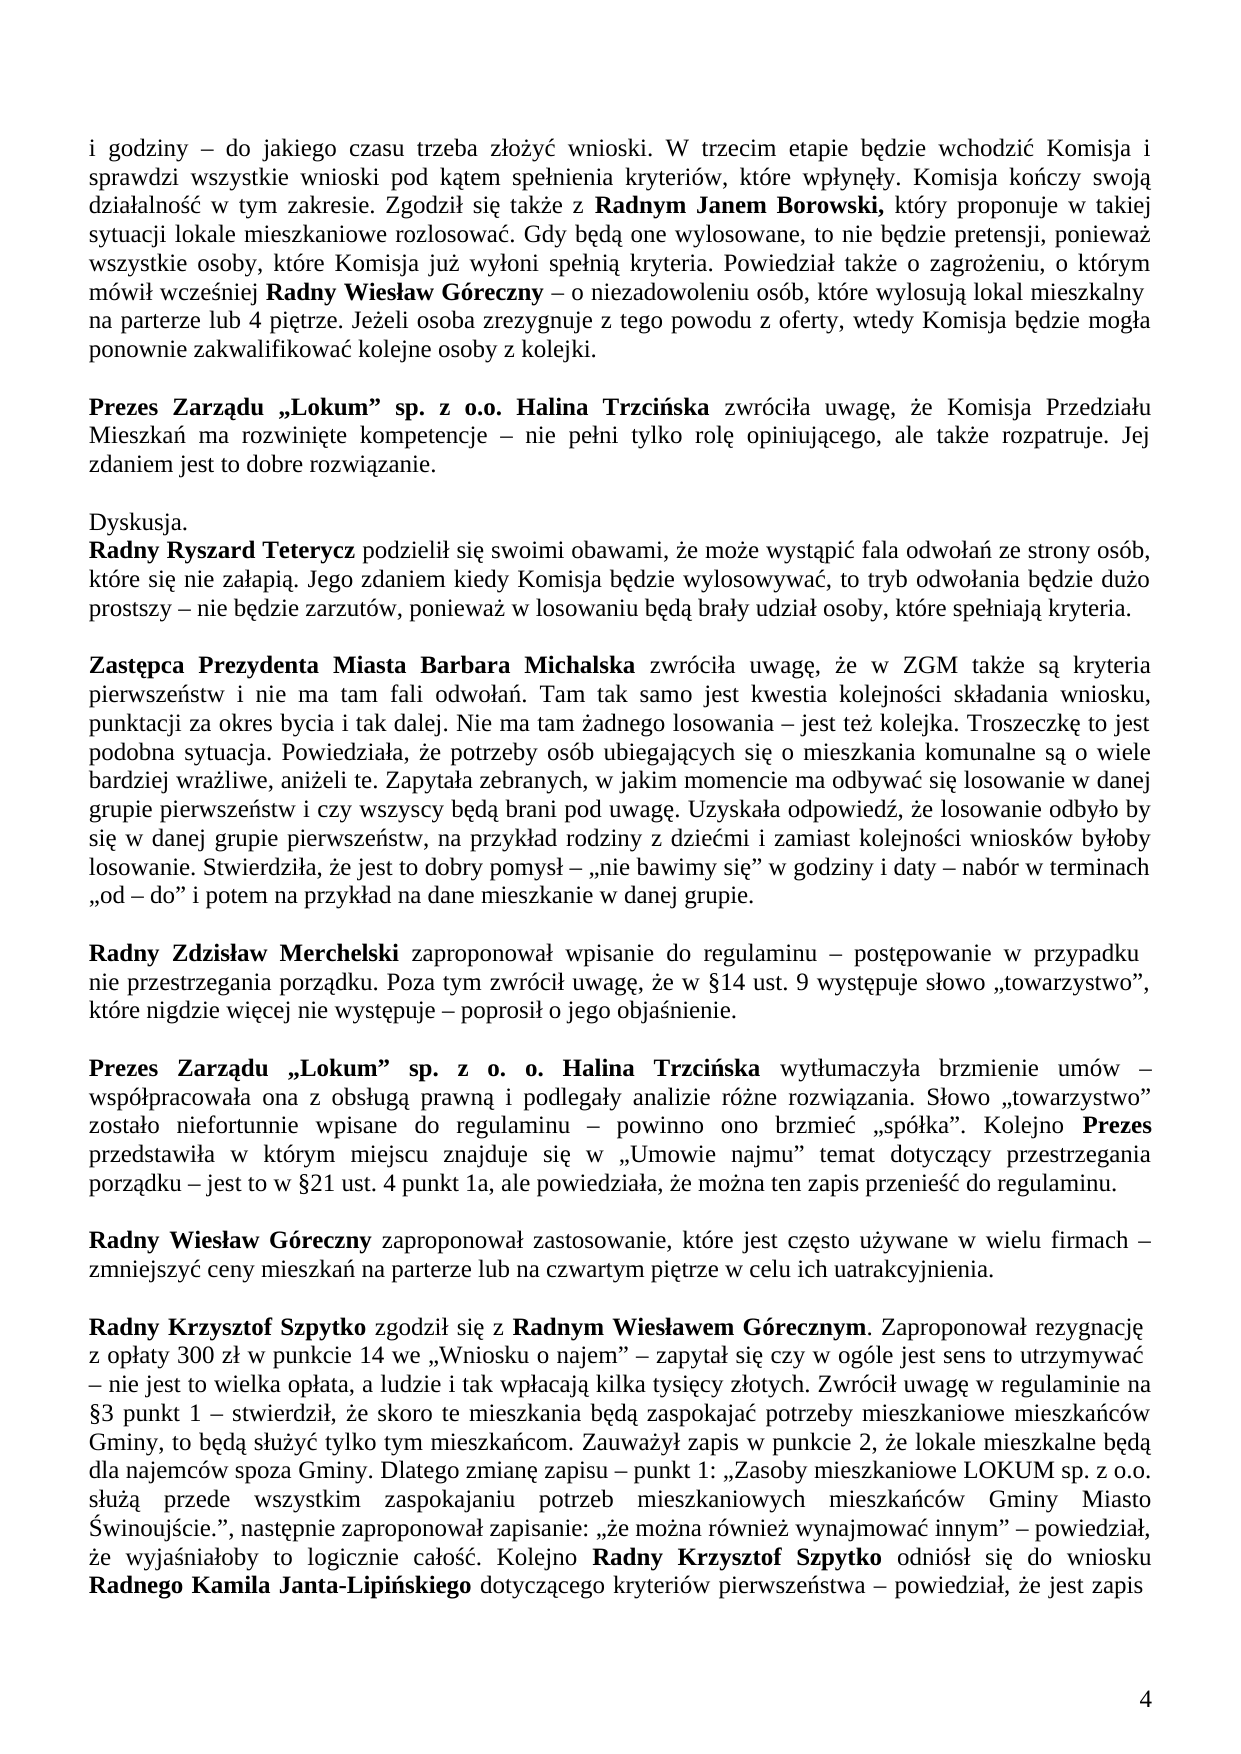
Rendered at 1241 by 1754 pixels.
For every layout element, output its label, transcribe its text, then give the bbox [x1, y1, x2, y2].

text Dyskusja. [89, 507, 1152, 535]
text Prezes Zarządu „Lokum” sp. z o.o. Halina Trzcińska zwróciła uwagę, że Komisja Przedziału Mieszkań ma rozwinięte kompetencje – nie pełni tylko rolę opiniującego, ale także rozpatruje. Jej zdaniem jest to dobre rozwiązanie. [89, 392, 1152, 478]
text Radny Ryszard Teterycz podzielił się swoimi obawami, że może wystąpić fala odwołań ze strony osób, które się nie załapią. Jego zdaniem kiedy Komisja będzie wylosowywać, to tryb odwołania będzie dużo prostszy – nie będzie zarzutów, ponieważ w losowaniu będą brały udział osoby, które spełniają kryteria. [89, 535, 1152, 622]
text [89, 133, 1152, 363]
text Radny Wiesław Góreczny zaproponował zastosowanie, które jest często używane w wielu firmach – zmniejszyć ceny mieszkań na parterze lub na czwartym piętrze w celu ich uatrakcyjnienia. [89, 1225, 1152, 1283]
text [89, 1312, 1152, 1599]
text Zastępca Prezydenta Miasta Barbara Michalska zwróciła uwagę, że w ZGM także są kryteria pierwszeństw i nie ma tam fali odwołań. Tam tak samo jest kwestia kolejności składania wniosku, punktacji za okres bycia i tak dalej. Nie ma tam żadnego losowania – jest też kolejka. Troszeczkę to jest podobna sytuacja. Powiedziała, że potrzeby osób ubiegających się o mieszkania komunalne są o wiele bardziej wrażliwe, aniżeli te. Zapytała zebranych, w jakim momencie ma odbywać się losowanie w danej grupie pierwszeństw i czy wszyscy będą brani pod uwagę. Uzyskała odpowiedź, że losowanie odbyło by się w danej grupie pierwszeństw, na przykład rodziny z dziećmi i zamiast kolejności wniosków byłoby losowanie. Stwierdziła, że jest to dobry pomysł – „nie bawimy się” w godziny i daty – nabór w terminach „od – do” i potem na przykład na dane mieszkanie w danej grupie. [89, 650, 1152, 909]
text Radny Zdzisław Merchelski zaproponował wpisanie do regulaminu – postępowanie w przypadku nie przestrzegania porządku. Poza tym zwrócił uwagę, że w §14 ust. 9 występuje słowo „towarzystwo”, które nigdzie więcej nie występuje – poprosił o jego objaśnienie. [89, 938, 1152, 1024]
text Prezes Zarządu „Lokum” sp. z o. o. Halina Trzcińska wytłumaczyła brzmienie umów – współpracowała ona z obsługą prawną i podlegały analizie różne rozwiązania. Słowo „towarzystwo” zostało niefortunnie wpisane do regulaminu – powinno ono brzmieć „spółka”. Kolejno Prezes przedstawiła w którym miejscu znajduje się w „Umowie najmu” temat dotyczący przestrzegania porządku – jest to w §21 ust. 4 punkt 1a, ale powiedziała, że można ten zapis przenieść do regulaminu. [89, 1053, 1152, 1197]
